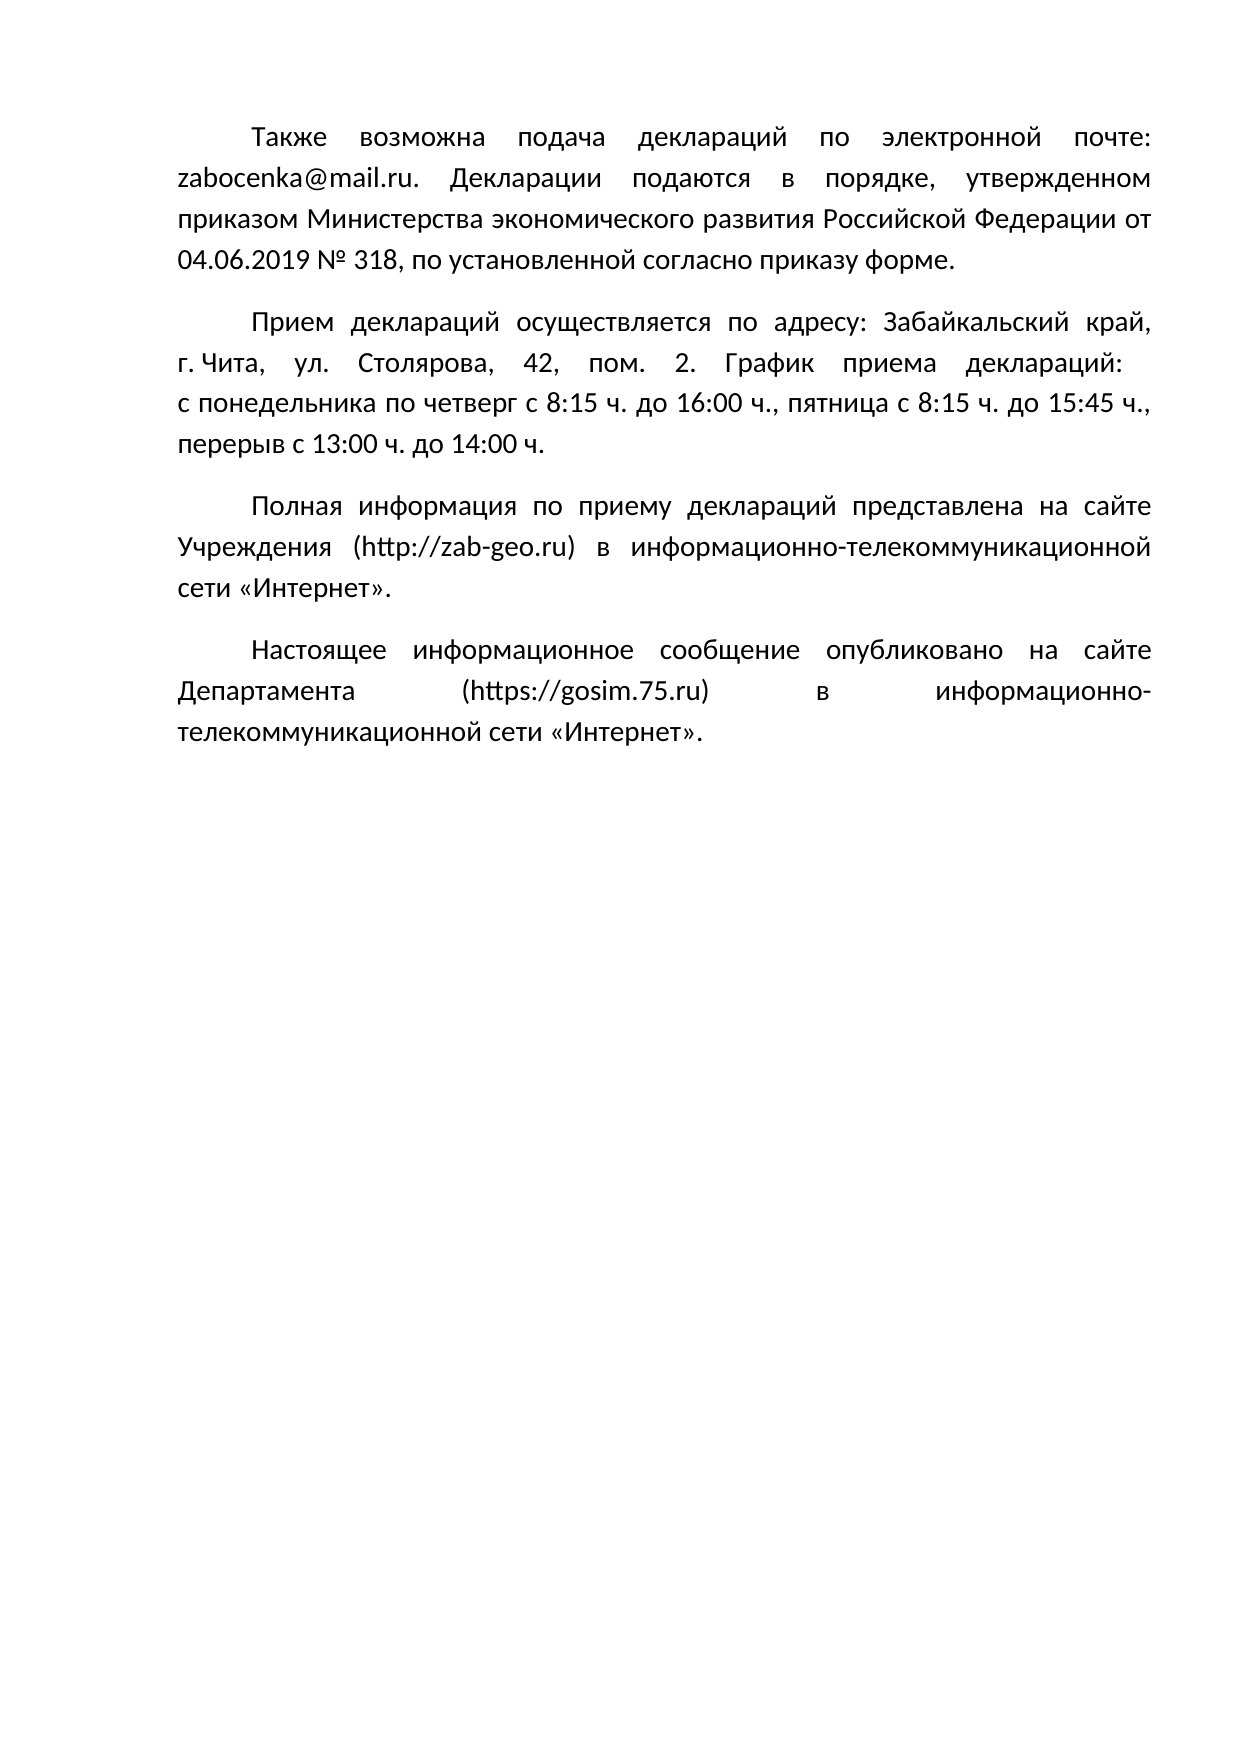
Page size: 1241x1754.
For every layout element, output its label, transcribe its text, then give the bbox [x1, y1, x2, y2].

text Прием деклараций осуществляется по адресу: Забайкальский край, г. Чита, ул. Столярова, 42, пом. 2. График приема деклараций: с понедельника по четверг с 8:15 ч. до 16:00 ч., пятница с 8:15 ч. до 15:45 ч., перерыв с 13:00 ч. до 14:00 ч. [177, 303, 1152, 461]
text Настоящее информационное сообщение опубликовано на сайте Департамента (https://gosim.75.ru) в информационно-телекоммуникационной сети «Интернет». [177, 631, 1152, 748]
text Полная информация по приему деклараций представлена на сайте Учреждения (http://zab-geo.ru) в информационно-телекоммуникационной сети «Интернет». [177, 487, 1152, 605]
text Также возможна подача деклараций по электронной почте: zabocenka@mail.ru. Декларации подаются в порядке, утвержденном приказом Министерства экономического развития Российской Федерации от 04.06.2019 № 318, по установленной согласно приказу форме. [177, 118, 1152, 277]
